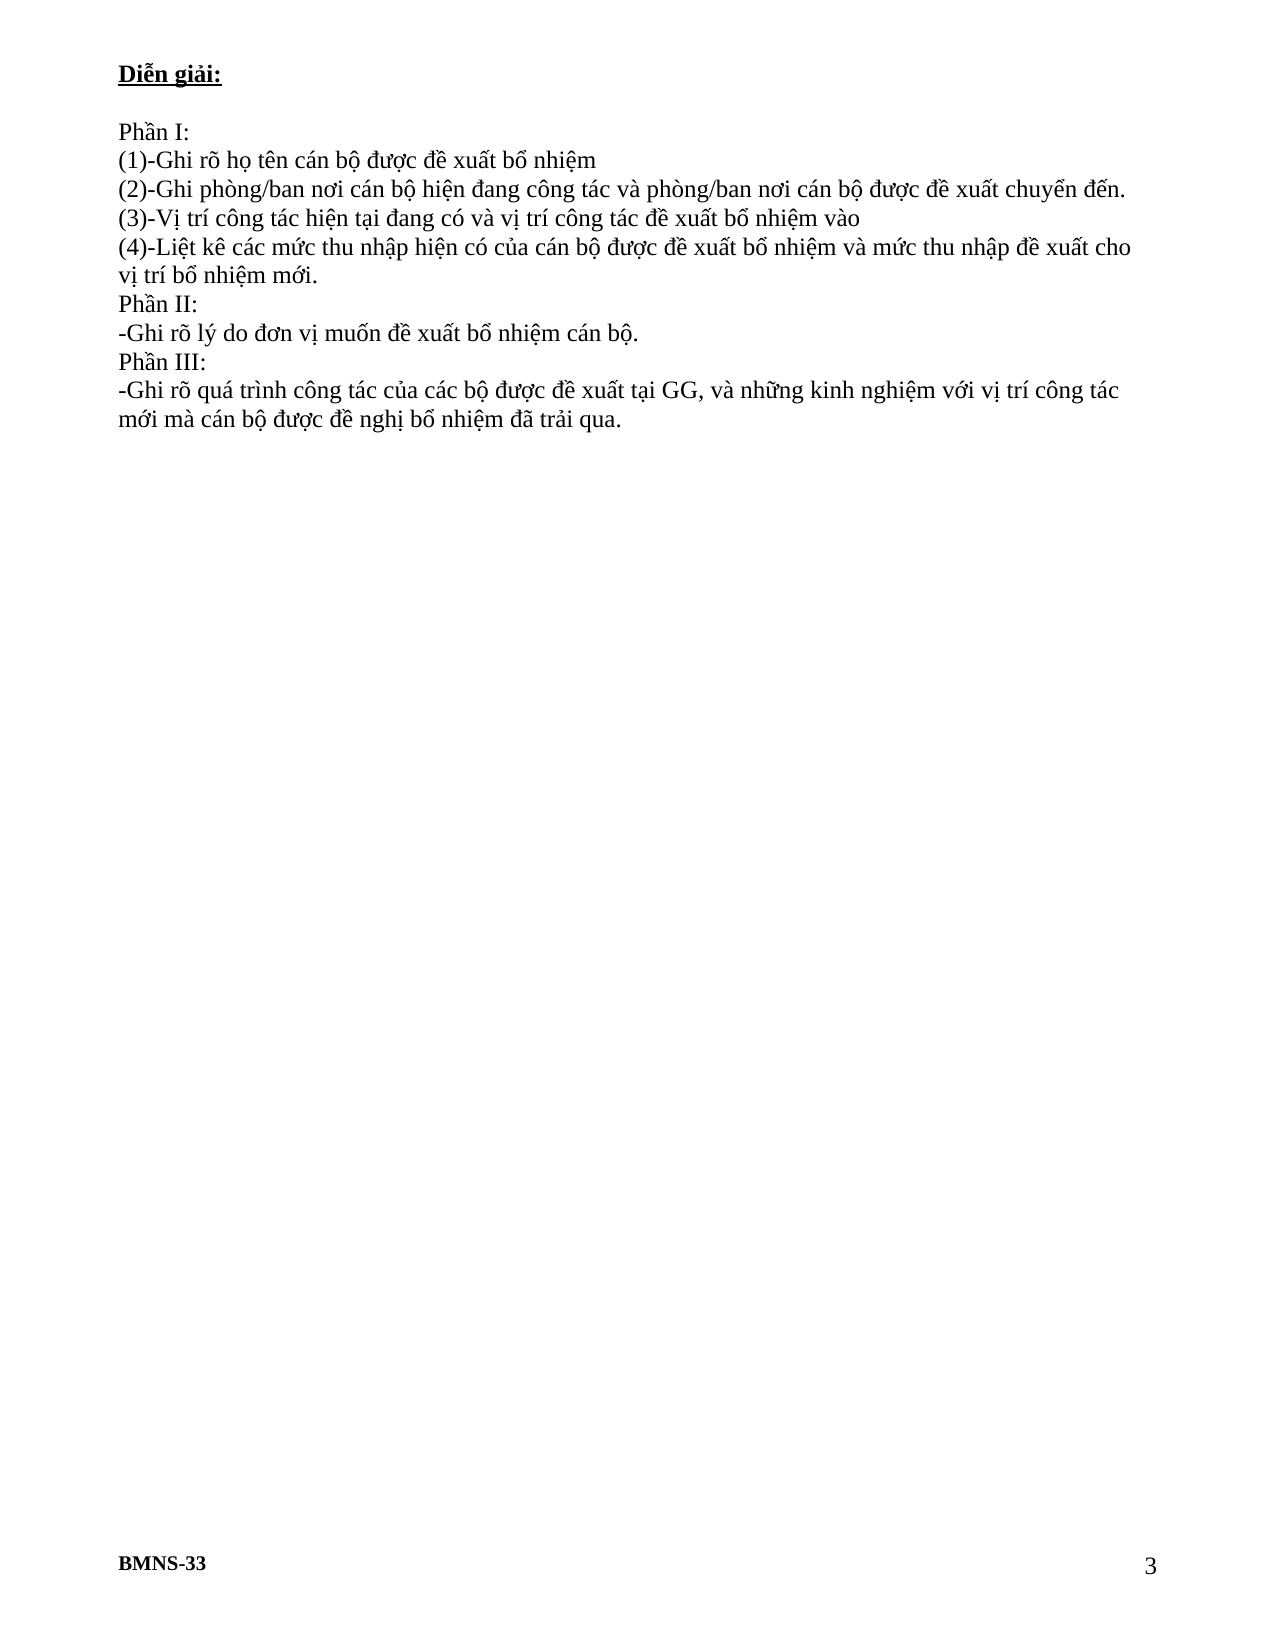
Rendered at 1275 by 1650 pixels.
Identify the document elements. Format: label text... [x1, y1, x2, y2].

text (2)-Ghi phòng/ban nơi cán bộ hiện đang công tác và phòng/ban nơi cán bộ được đề xuất chuyển đến. [118, 174, 1157, 203]
text (1)-Ghi rõ họ tên cán bộ được đề xuất bổ nhiệm [118, 145, 1157, 174]
text Diễn giải: [118, 59, 1157, 88]
text -Ghi rõ lý do đơn vị muốn đề xuất bổ nhiệm cán bộ. [118, 318, 1157, 347]
text Phần II: [118, 289, 1157, 318]
text Phần I: [118, 117, 1157, 145]
text -Ghi rõ quá trình công tác của các bộ được đề xuất tại GG, và những kinh nghiệm với vị trí công tác mới mà cán bộ được đề nghị bổ nhiệm đã trải qua. [118, 375, 1157, 433]
text (4)-Liệt kê các mức thu nhập hiện có của cán bộ được đề xuất bổ nhiệm và mức thu nhập đề xuất cho vị trí bổ nhiệm mới. [118, 232, 1157, 289]
text Phần III: [118, 347, 1157, 375]
text (3)-Vị trí công tác hiện tại đang có và vị trí công tác đề xuất bổ nhiệm vào [118, 203, 1157, 232]
